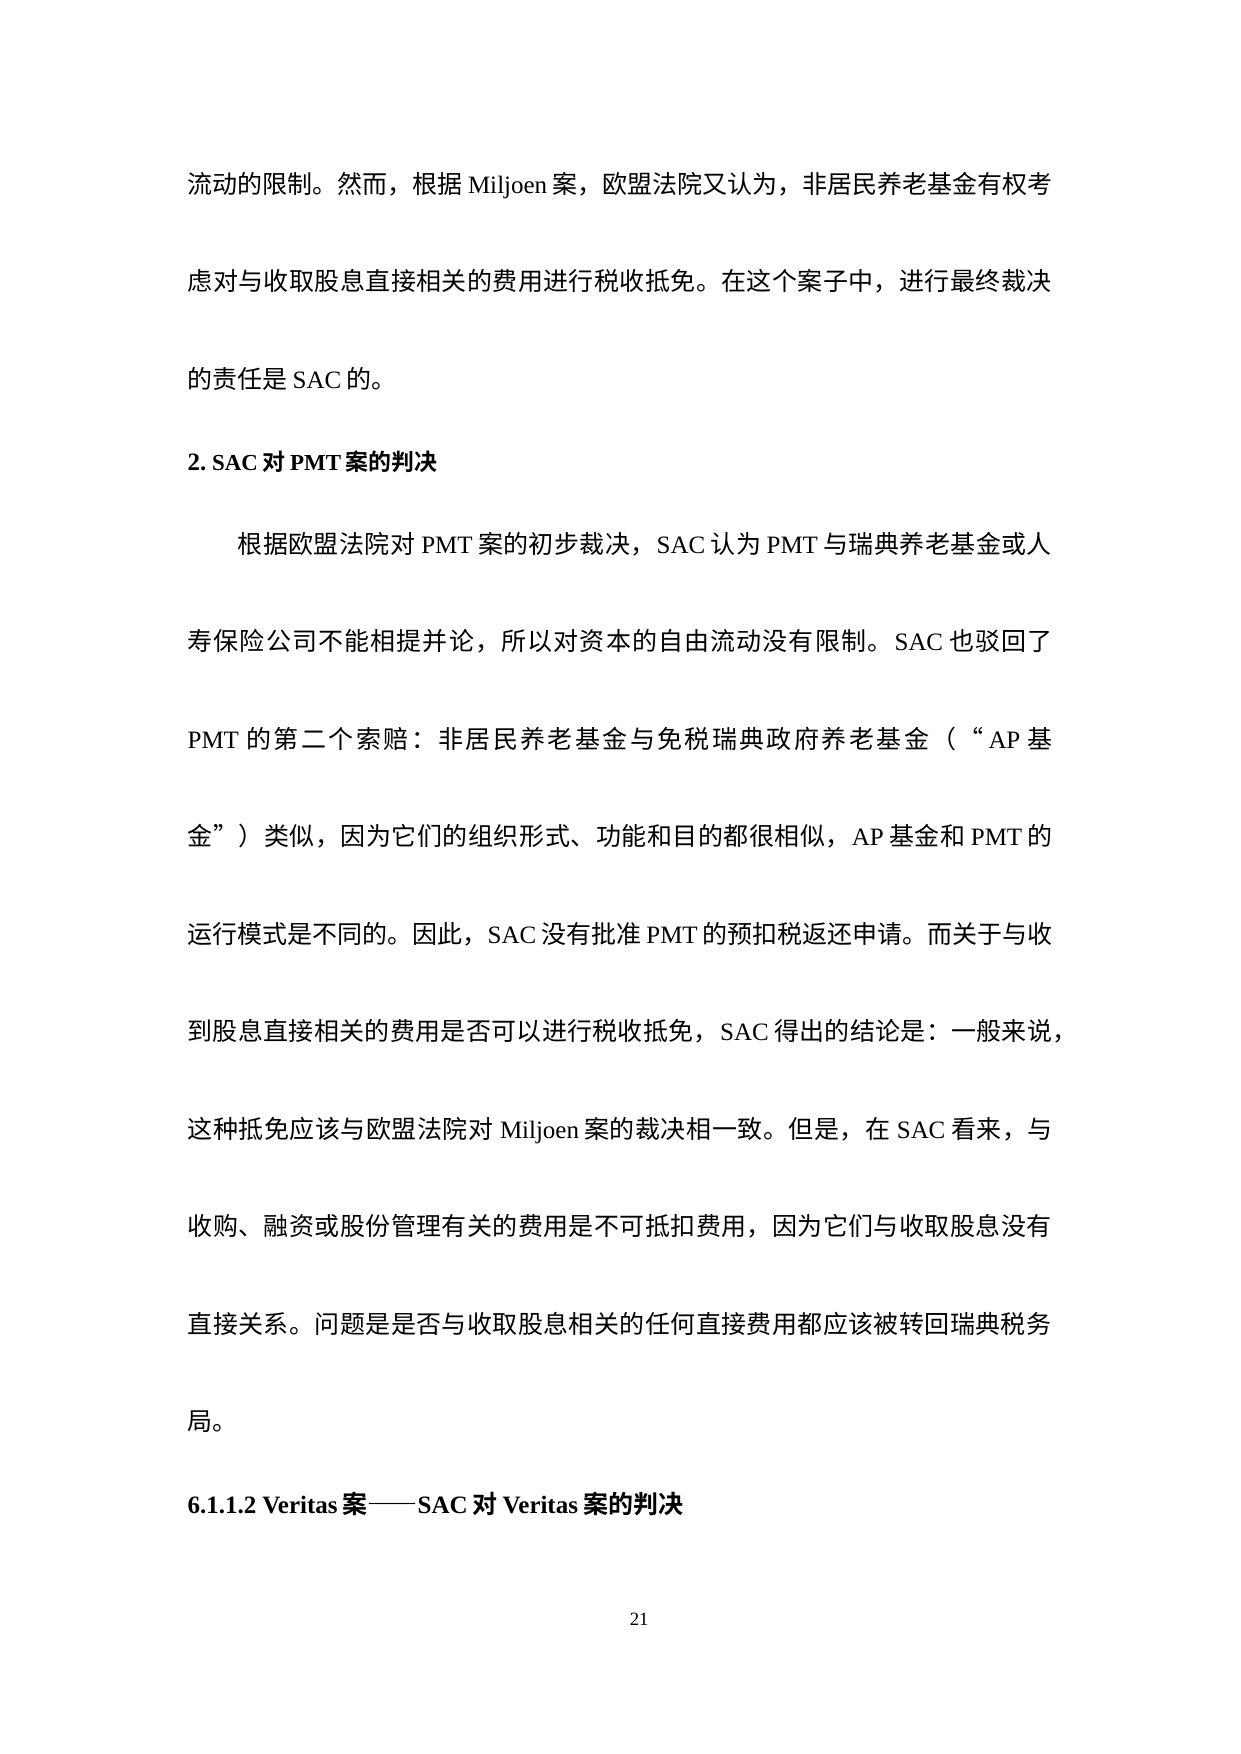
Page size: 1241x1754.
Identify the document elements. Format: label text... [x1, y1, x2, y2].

text 根据欧盟法院对PMT案的初步裁决，SAC认为PMT与瑞典养老基金或人寿保险公司不能相提并论，所以对资本的自由流动没有限制。SAC也驳回了PMT的第二个索赔：非居民养老基金与免税瑞典政府养老基金（“AP基金”）类似，因为它们的组织形式、功能和目的都很相似，AP基金和PMT的运行模式是不同的。因此，SAC没有批准PMT的预扣税返还申请。而关于与收到股息直接相关的费用是否可以进行税收抵免，SAC得出的结论是：一般来说，这种抵免应该与欧盟法院对Miljoen案的裁决相一致。但是，在SAC看来，与收购、融资或股份管理有关的费用是不可抵扣费用，因为它们与收取股息没有直接关系。问题是是否与收取股息相关的任何直接费用都应该被转回瑞典税务局。 [187, 510, 1053, 1452]
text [187, 150, 1053, 410]
subtitle 6.1.1.2 Veritas案——SAC对Veritas案的判决 [187, 1470, 1053, 1535]
subtitle 2. SAC对PMT案的判决 [187, 428, 1053, 493]
